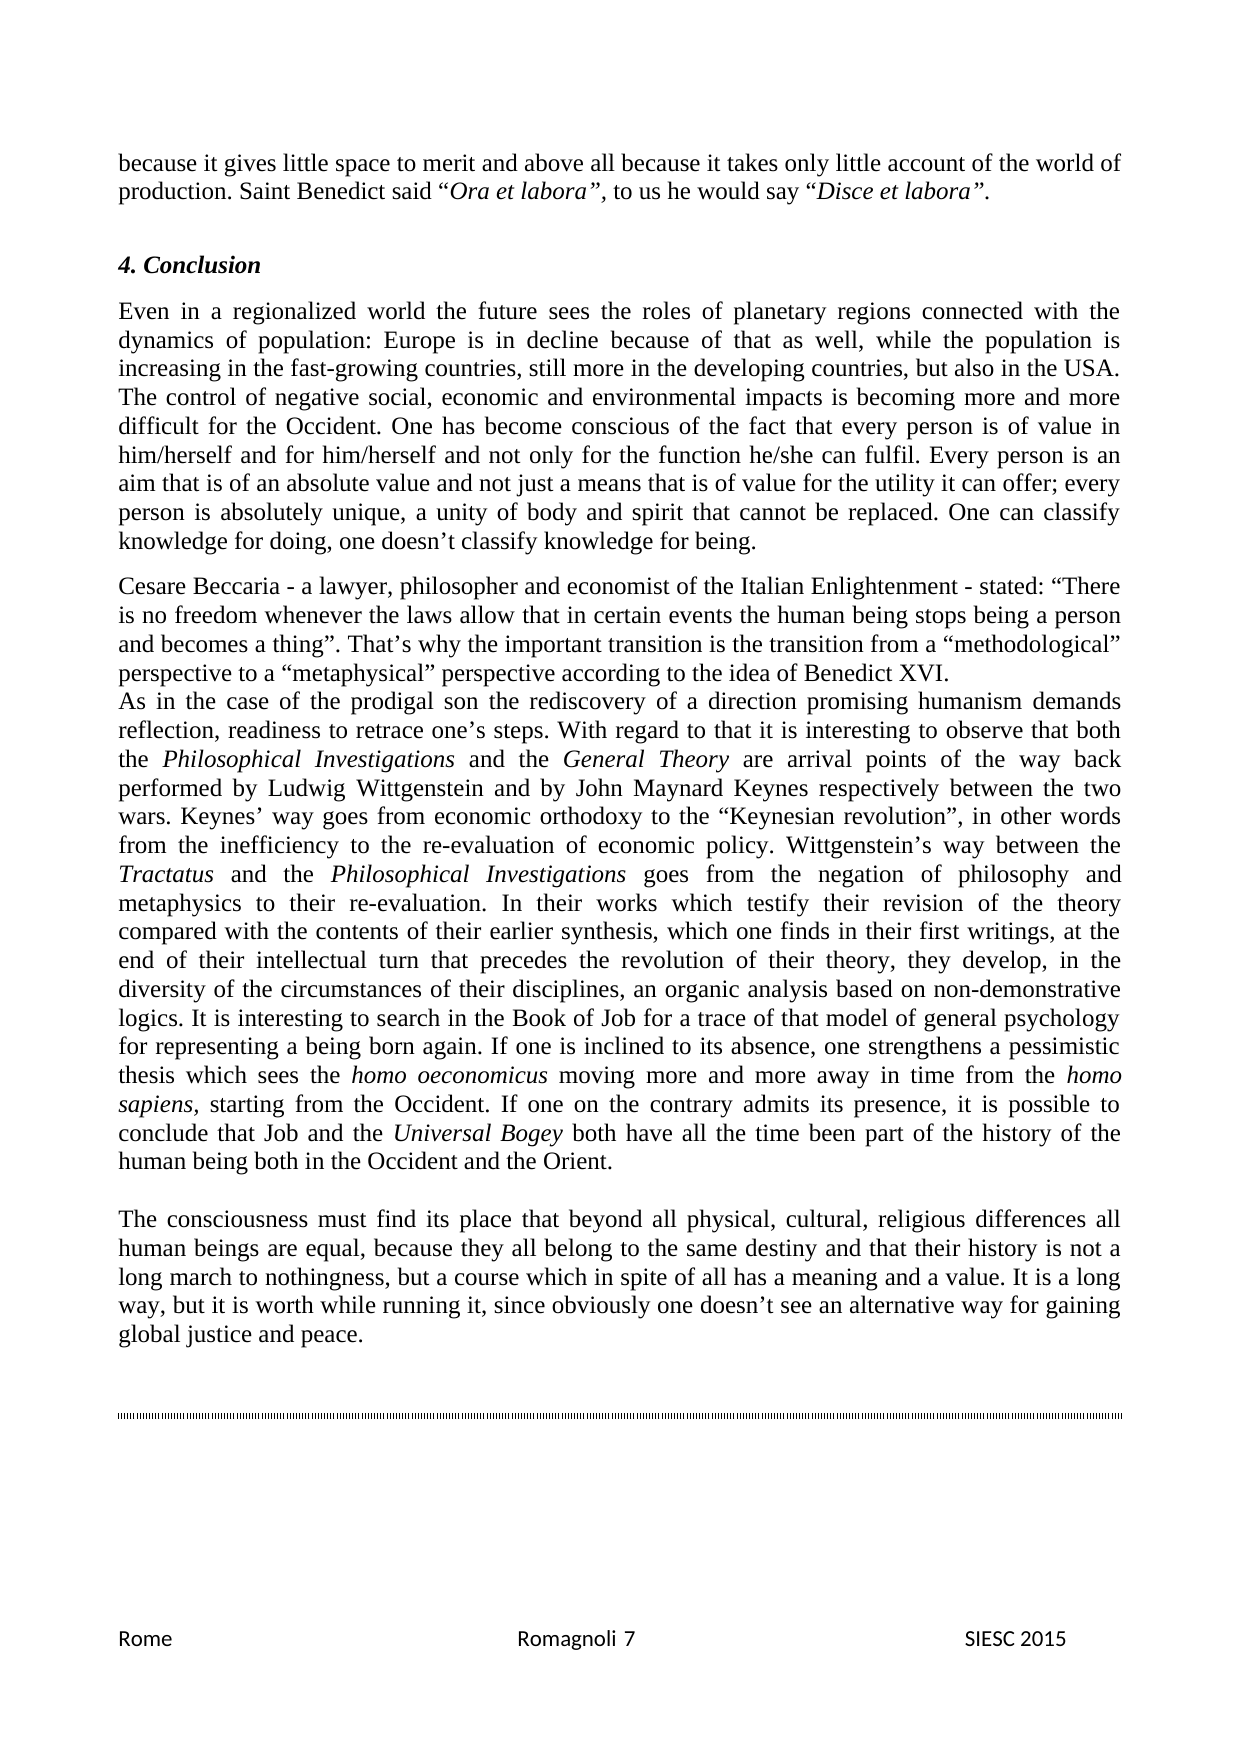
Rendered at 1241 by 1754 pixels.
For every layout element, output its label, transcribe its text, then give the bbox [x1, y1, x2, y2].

text Cesare Beccaria - a lawyer, philosopher and economist of the Italian Enlightenment - stated: “There is no freedom whenever the laws allow that in certain events the human being stops being a person and becomes a thing”. That’s why the important transition is the transition from a “methodological” perspective to a “metaphysical” perspective according to the idea of Benedict XVI. [118, 571, 1122, 686]
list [118, 148, 1122, 205]
text The consciousness must find its place that beyond all physical, cultural, religious differences all human beings are equal, because they all belong to the same destiny and that their history is not a long march to nothingness, but a course which in spite of all has a meaning and a value. It is a long way, but it is worth while running it, since obviously one doesn’t see an alternative way for gaining global justice and peace. [118, 1204, 1122, 1419]
text As in the case of the prodigal son the rediscovery of a direction promising humanism demands reflection, readiness to retrace one’s steps. With regard to that it is interesting to observe that both the Philosophical Investigations and the General Theory are arrival points of the way back performed by Ludwig Wittgenstein and by John Maynard Keynes respectively between the two wars. Keynes’ way goes from economic orthodoxy to the “Keynesian revolution”, in other words from the inefficiency to the re-evaluation of economic policy. Wittgenstein’s way between the Tractatus and the Philosophical Investigations goes from the negation of philosophy and metaphysics to their re-evaluation. In their works which testify their revision of the theory compared with the contents of their earlier synthesis, which one finds in their first writings, at the end of their intellectual turn that precedes the revolution of their theory, they develop, in the diversity of the circumstances of their disciplines, an organic analysis based on non-demonstrative logics. It is interesting to search in the Book of Job for a trace of that model of general psychology for representing a being born again. If one is inclined to its absence, one strengthens a pessimistic thesis which sees the homo oeconomicus moving more and more away in time from the homo sapiens, starting from the Occident. If one on the contrary admits its presence, it is possible to conclude that Job and the Universal Bogey both have all the time been part of the history of the human being both in the Occident and the Orient. [118, 686, 1122, 1175]
text Even in a regionalized world the future sees the roles of planetary regions connected with the dynamics of population: Europe is in decline because of that as well, while the population is increasing in the fast-growing countries, still more in the developing countries, but also in the USA. The control of negative social, economic and environmental impacts is becoming more and more difficult for the Occident. One has become conscious of the fact that every person is of value in him/herself and for him/herself and not only for the function he/she can fulfil. Every person is an aim that is of an absolute value and not just a means that is of value for the utility it can offer; every person is absolutely unique, a unity of body and spirit that cannot be replaced. One can classify knowledge for doing, one doesn’t classify knowledge for being. [118, 296, 1122, 555]
text 4. Conclusion [118, 251, 1122, 279]
